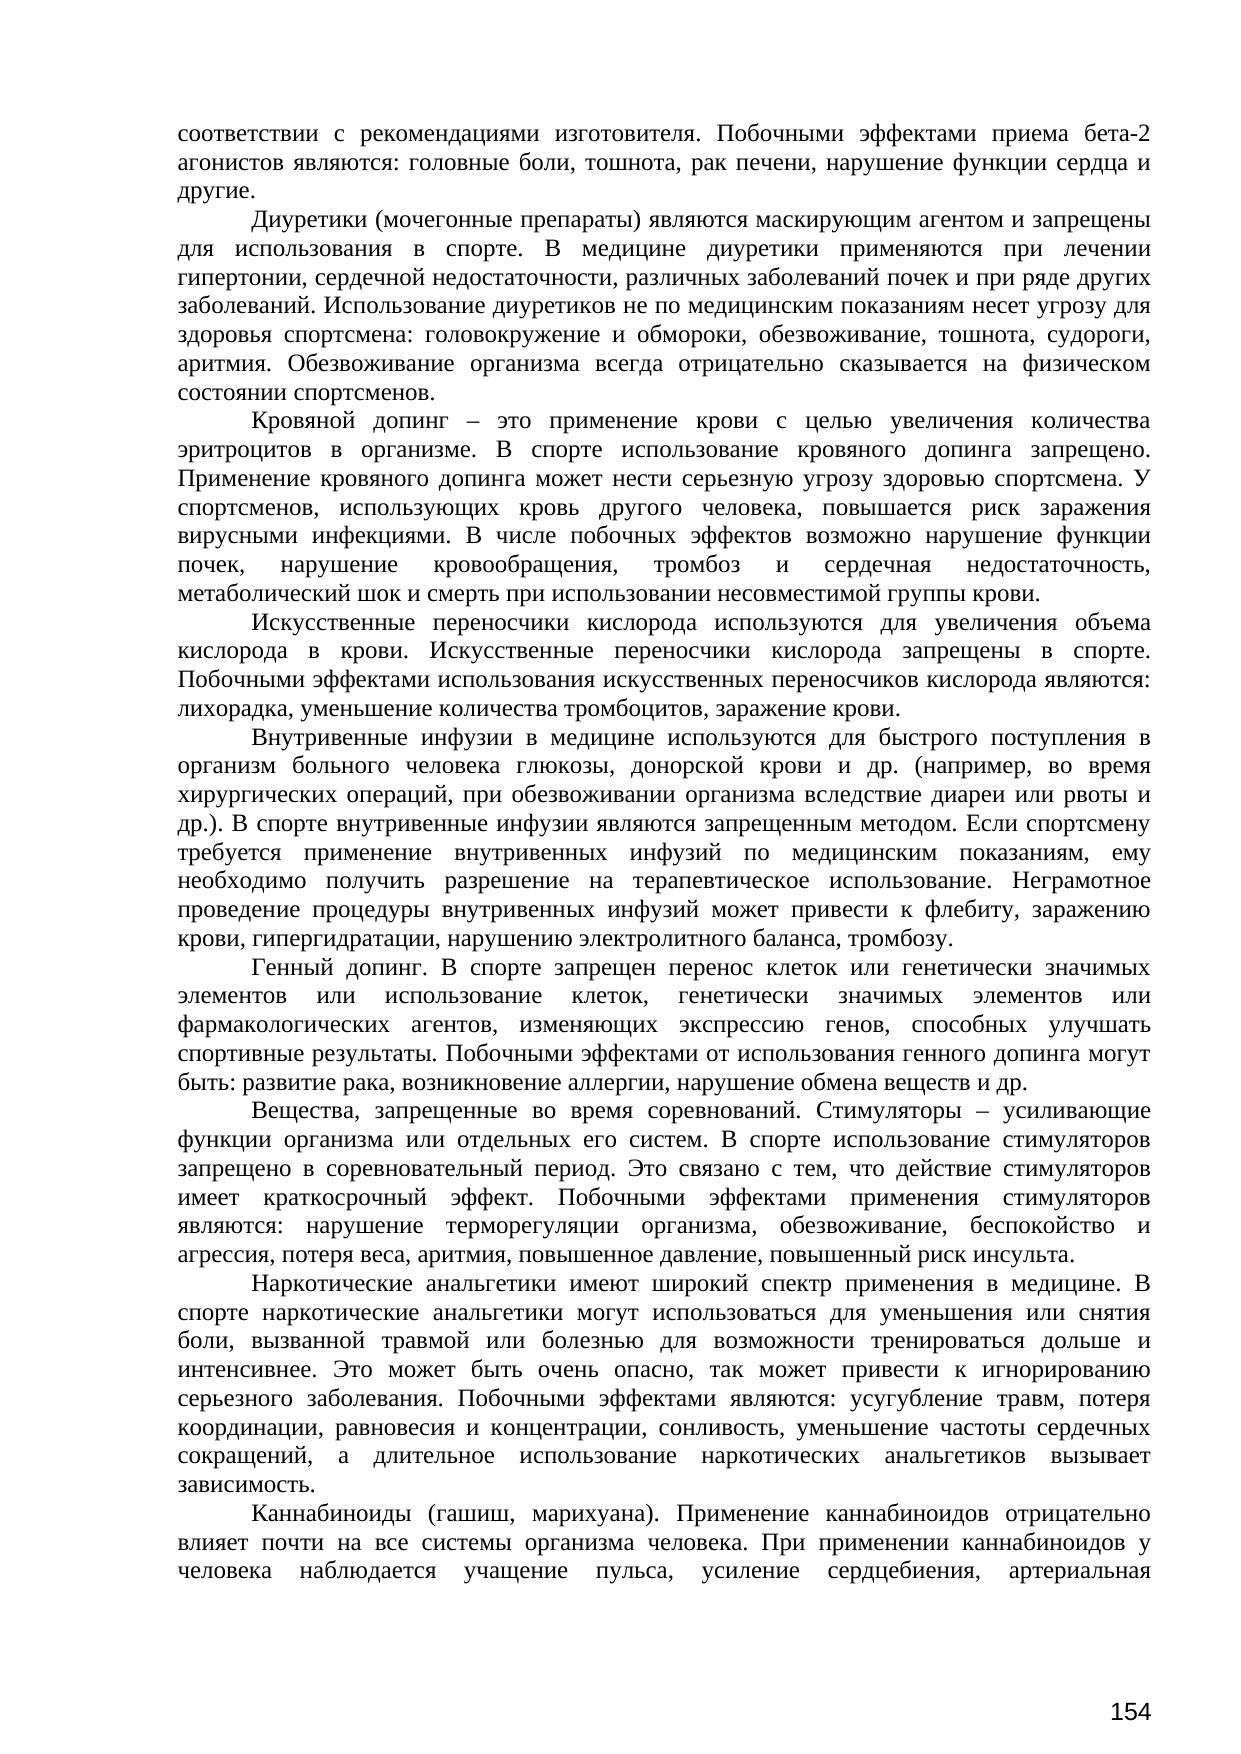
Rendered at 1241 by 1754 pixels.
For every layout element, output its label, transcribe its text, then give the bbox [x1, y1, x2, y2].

text Внутривенные инфузии в медицине используются для быстрого поступления в организм больного человека глюкозы, донорской крови и др. (например, во время хирургических операций, при обезвоживании организма вследствие диареи или рвоты и др.). В спорте внутривенные инфузии являются запрещенным методом. Если спортсмену требуется применение внутривенных инфузий по медицинским показаниям, ему необходимо получить разрешение на терапевтическое использование. Неграмотное проведение процедуры внутривенных инфузий может привести к флебиту, заражению крови, гипергидратации, нарушению электролитного баланса, тромбозу. [177, 722, 1152, 952]
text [177, 1498, 1152, 1584]
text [177, 118, 1152, 204]
text Кровяной допинг – это применение крови с целью увеличения количества эритроцитов в организме. В спорте использование кровяного допинга запрещено. Применение кровяного допинга может нести серьезную угрозу здоровью спортсмена. У спортсменов, использующих кровь другого человека, повышается риск заражения вирусными инфекциями. В числе побочных эффектов возможно нарушение функции почек, нарушение кровообращения, тромбоз и сердечная недостаточность, метаболический шок и смерть при использовании несовместимой группы крови. [177, 406, 1152, 607]
text Генный допинг. В спорте запрещен перенос клеток или генетически значимых элементов или использование клеток, генетически значимых элементов или фармакологических агентов, изменяющих экспрессию генов, способных улучшать спортивные результаты. Побочными эффектами от использования генного допинга могут быть: развитие рака, возникновение аллергии, нарушение обмена веществ и др. [177, 952, 1152, 1096]
text Наркотические анальгетики имеют широкий спектр применения в медицине. В спорте наркотические анальгетики могут использоваться для уменьшения или снятия боли, вызванной травмой или болезнью для возможности тренироваться дольше и интенсивнее. Это может быть очень опасно, так может привести к игнорированию серьезного заболевания. Побочными эффектами являются: усугубление травм, потеря координации, равновесия и концентрации, сонливость, уменьшение частоты сердечных сокращений, а длительное использование наркотических анальгетиков вызывает зависимость. [177, 1268, 1152, 1498]
text Искусственные переносчики кислорода используются для увеличения объема кислорода в крови. Искусственные переносчики кислорода запрещены в спорте. Побочными эффектами использования искусственных переносчиков кислорода являются: лихорадка, уменьшение количества тромбоцитов, заражение крови. [177, 607, 1152, 722]
text Диуретики (мочегонные препараты) являются маскирующим агентом и запрещены для использования в спорте. В медицине диуретики применяются при лечении гипертонии, сердечной недостаточности, различных заболеваний почек и при ряде других заболеваний. Использование диуретиков не по медицинским показаниям несет угрозу для здоровья спортсмена: головокружение и обмороки, обезвоживание, тошнота, судороги, аритмия. Обезвоживание организма всегда отрицательно сказывается на физическом состоянии спортсменов. [177, 204, 1152, 406]
text Вещества, запрещенные во время соревнований. Стимуляторы – усиливающие функции организма или отдельных его систем. В спорте использование стимуляторов запрещено в соревновательный период. Это связано с тем, что действие стимуляторов имеет краткосрочный эффект. Побочными эффектами применения стимуляторов являются: нарушение терморегуляции организма, обезвоживание, беспокойство и агрессия, потеря веса, аритмия, повышенное давление, повышенный риск инсульта. [177, 1096, 1152, 1268]
